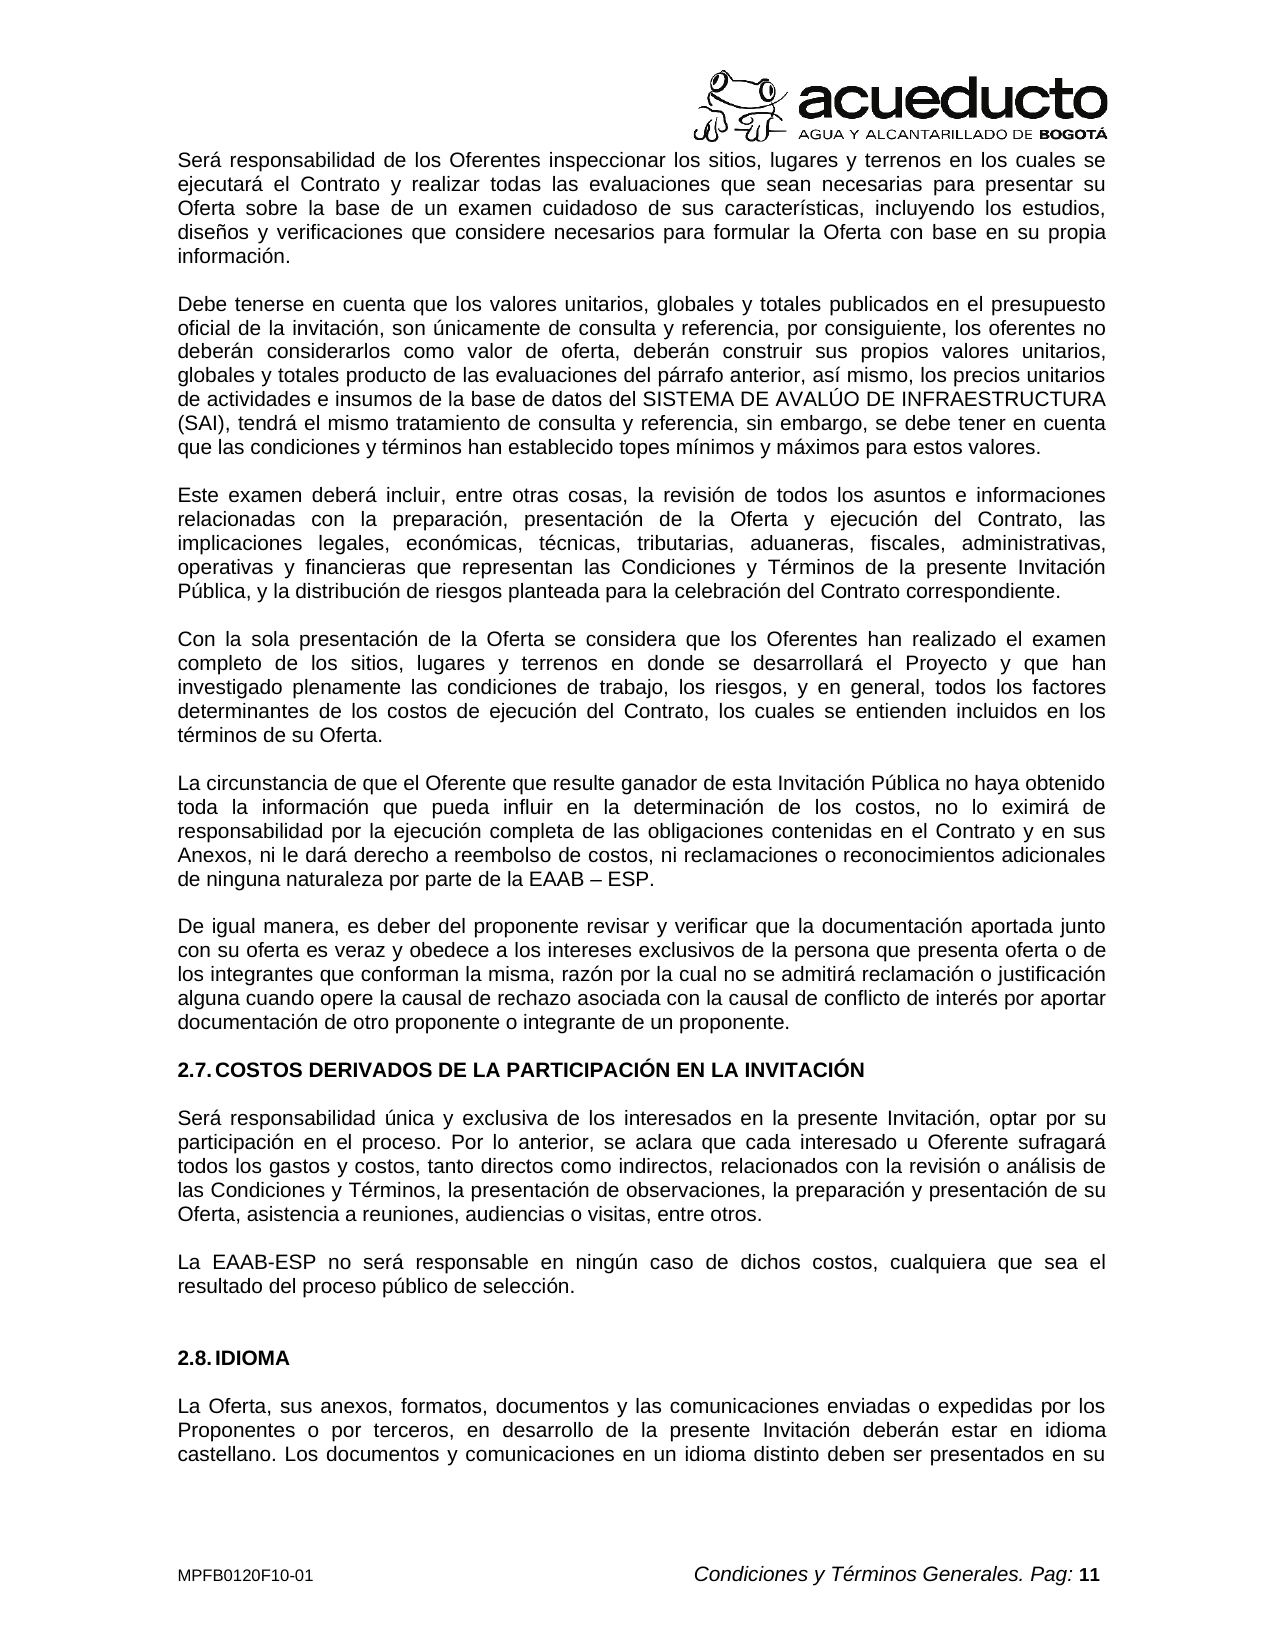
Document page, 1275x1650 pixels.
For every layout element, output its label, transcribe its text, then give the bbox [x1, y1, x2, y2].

text Será responsabilidad única y exclusiva de los interesados en la presente Invitación, optar por su participación en el proceso. Por lo anterior, se aclara que cada interesado u Oferente sufragará todos los gastos y costos, tanto directos como indirectos, relacionados con la revisión o análisis de las Condiciones y Términos, la presentación de observaciones, la preparación y presentación de su Oferta, asistencia a reuniones, audiencias o visitas, entre otros. [177, 1106, 1107, 1226]
text Este examen deberá incluir, entre otras cosas, la revisión de todos los asuntos e informaciones relacionadas con la preparación, presentación de la Oferta y ejecución del Contrato, las implicaciones legales, económicas, técnicas, tributarias, aduaneras, fiscales, administrativas, operativas y financieras que representan las Condiciones y Términos de la presente Invitación Pública, y la distribución de riesgos planteada para la celebración del Contrato correspondiente. [177, 483, 1107, 603]
text Con la sola presentación de la Oferta se considera que los Oferentes han realizado el examen completo de los sitios, lugares y terrenos en donde se desarrollará el Proyecto y que han investigado plenamente las condiciones de trabajo, los riesgos, y en general, todos los factores determinantes de los costos de ejecución del Contrato, los cuales se entienden incluidos en los términos de su Oferta. [177, 627, 1107, 747]
text La EAAB-ESP no será responsable en ningún caso de dichos costos, cualquiera que sea el resultado del proceso público de selección. [177, 1250, 1107, 1298]
text Debe tenerse en cuenta que los valores unitarios, globales y totales publicados en el presupuesto oficial de la invitación, son únicamente de consulta y referencia, por consiguiente, los oferentes no deberán considerarlos como valor de oferta, deberán construir sus propios valores unitarios, globales y totales producto de las evaluaciones del párrafo anterior, así mismo, los precios unitarios de actividades e insumos de la base de datos del SISTEMA DE AVALÚO DE INFRAESTRUCTURA (SAI), tendrá el mismo tratamiento de consulta y referencia, sin embargo, se debe tener en cuenta que las condiciones y términos han establecido topes mínimos y máximos para estos valores. [177, 291, 1107, 459]
text De igual manera, es deber del proponente revisar y verificar que la documentación aportada junto con su oferta es veraz y obedece a los intereses exclusivos de la persona que presenta oferta o de los integrantes que conforman la misma, razón por la cual no se admitirá reclamación o justificación alguna cuando opere la causal de rechazo asociada con la causal de conflicto de interés por aportar documentación de otro proponente o integrante de un proponente. [177, 914, 1107, 1034]
subtitle COSTOS DERIVADOS DE LA PARTICIPACIÓN EN LA INVITACIÓN [177, 1058, 1117, 1082]
picture [693, 70, 1108, 142]
subtitle IDIOMA [177, 1346, 1117, 1370]
text Será responsabilidad de los Oferentes inspeccionar los sitios, lugares y terrenos en los cuales se ejecutará el Contrato y realizar todas las evaluaciones que sean necesarias para presentar su Oferta sobre la base de un examen cuidadoso de sus características, incluyendo los estudios, diseños y verificaciones que considere necesarios para formular la Oferta con base en su propia información. [177, 148, 1107, 267]
text La circunstancia de que el Oferente que resulte ganador de esta Invitación Pública no haya obtenido toda la información que pueda influir en la determinación de los costos, no lo eximirá de responsabilidad por la ejecución completa de las obligaciones contenidas en el Contrato y en sus Anexos, ni le dará derecho a reembolso de costos, ni reclamaciones o reconocimientos adicionales de ninguna naturaleza por parte de la EAAB – ESP. [177, 771, 1107, 890]
